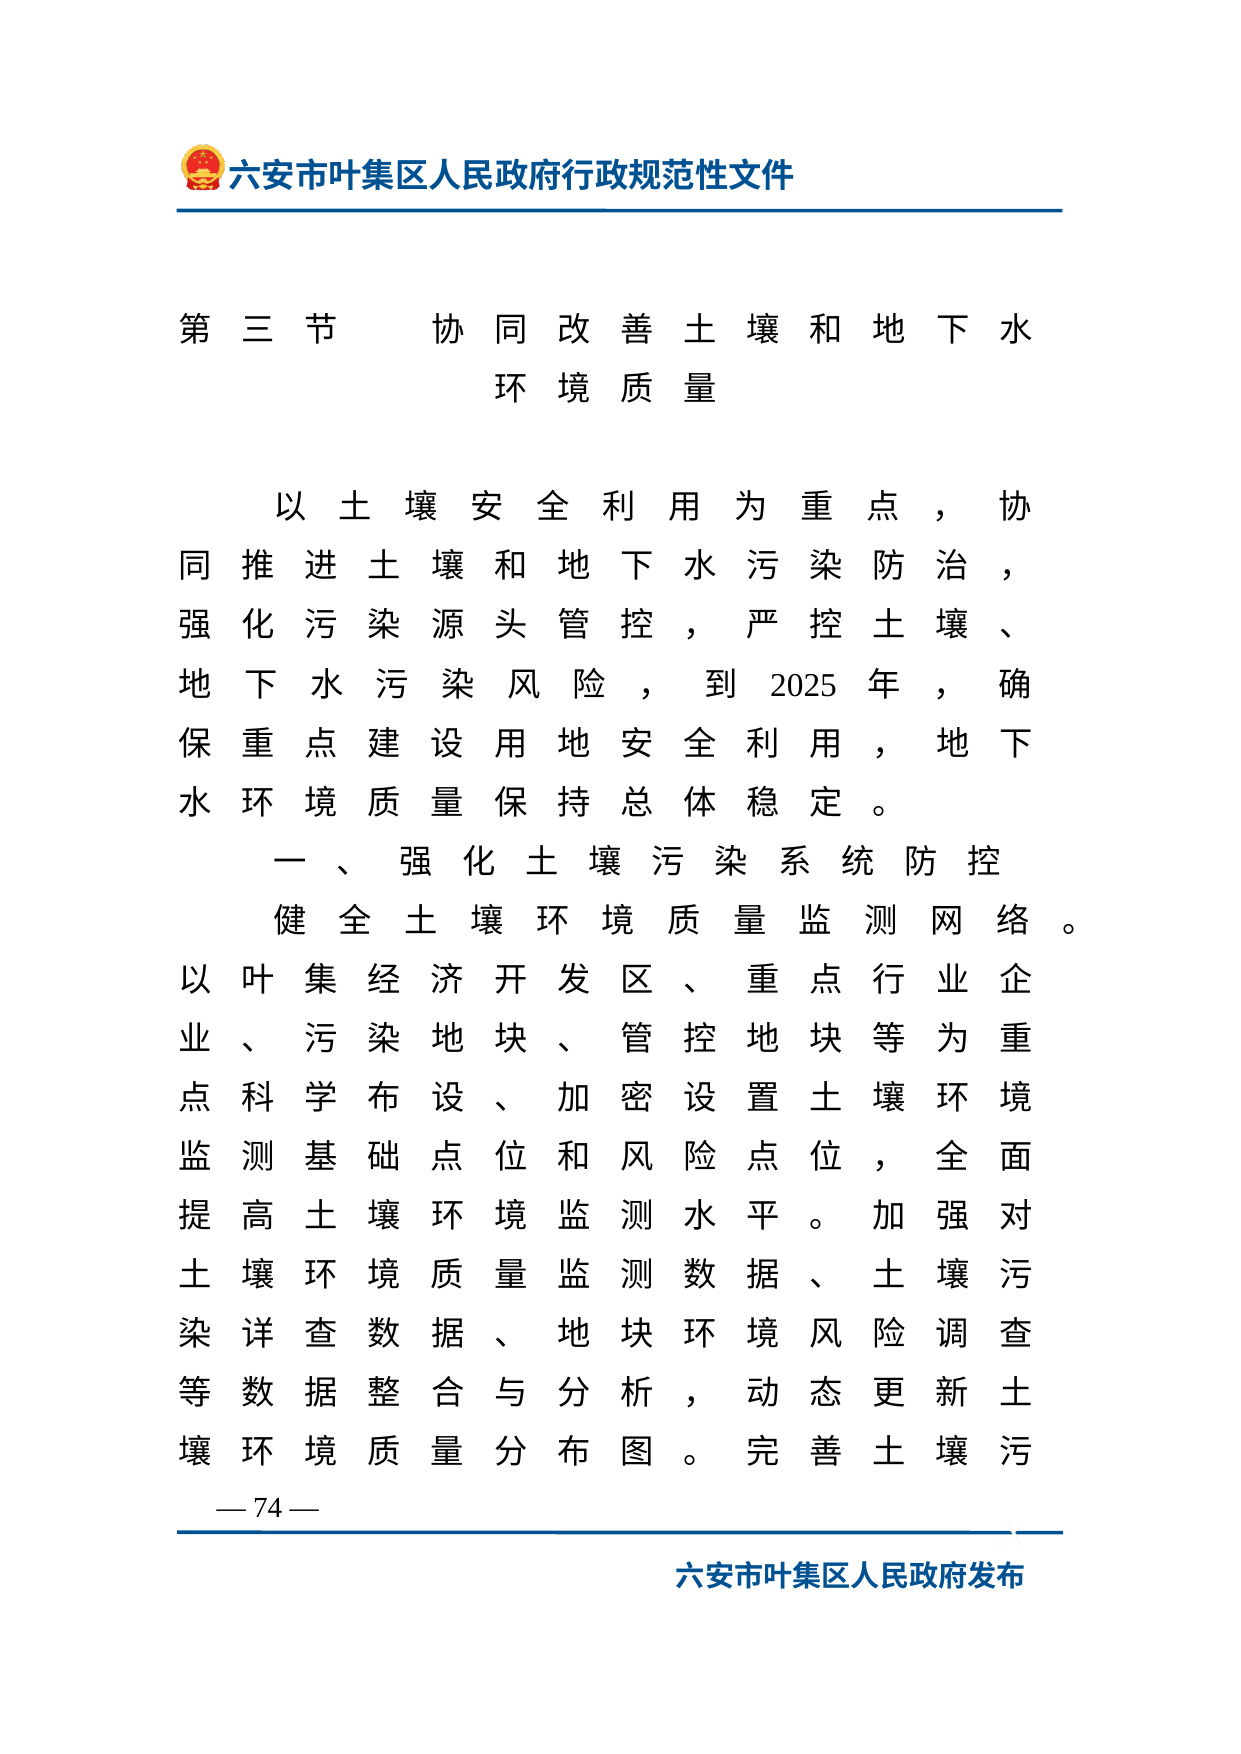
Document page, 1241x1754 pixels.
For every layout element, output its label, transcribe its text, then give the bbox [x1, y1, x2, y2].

text 一、强化土壤污染系统防控 [178, 829, 1062, 888]
text 第三节 协同改善土壤和地下水环境质量 [178, 297, 1062, 416]
text 以土壤安全利用为重点，协同推进土壤和地下水污染防治，强化污染源头管控，严控土壤、地下水污染风险，到2025年，确保重点建设用地安全利用，地下水环境质量保持总体稳定。 [178, 475, 1062, 829]
picture [177, 142, 229, 194]
